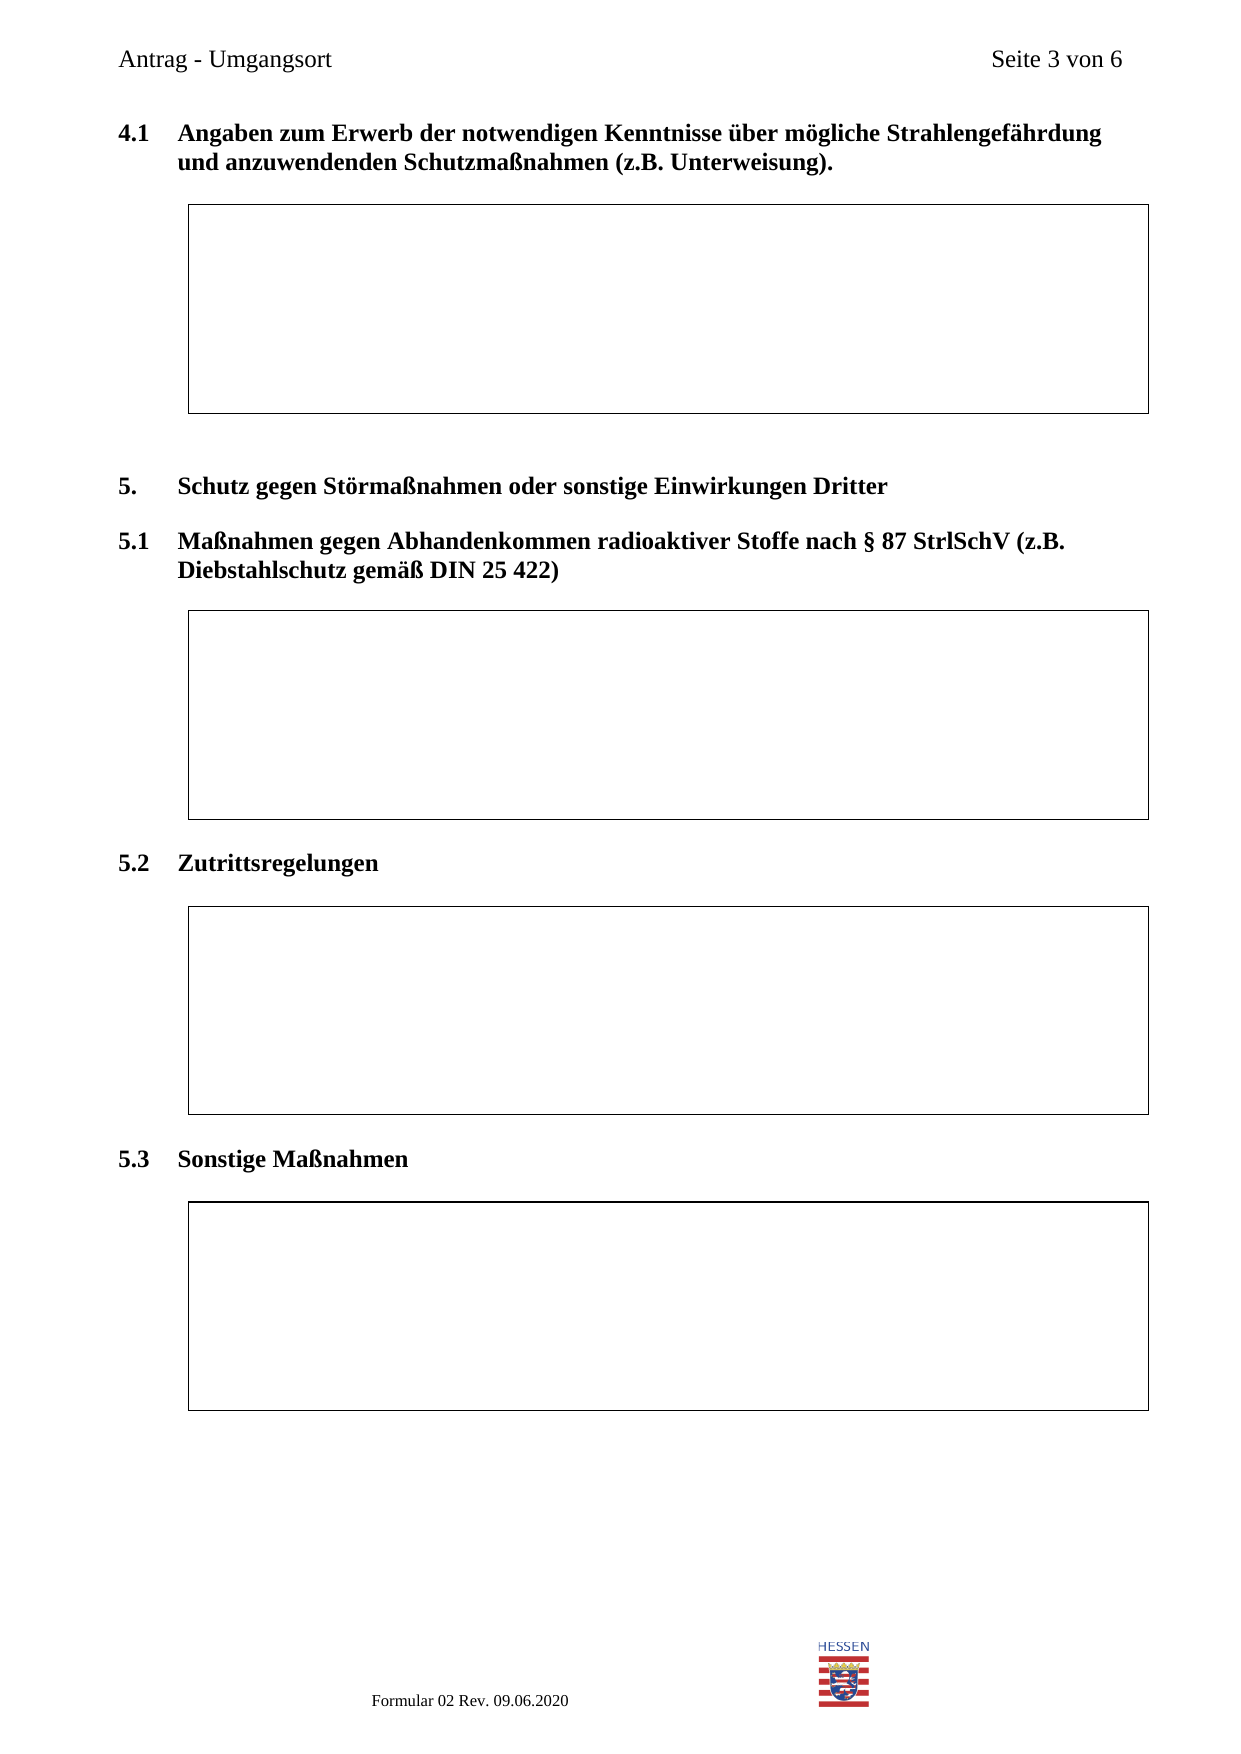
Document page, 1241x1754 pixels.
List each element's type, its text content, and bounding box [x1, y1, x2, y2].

text 5. Schutz gegen Störmaßnahmen oder sonstige Einwirkungen Dritter [118, 471, 1122, 526]
text 5.1 Maßnahmen gegen Abhandenkommen radioaktiver Stoffe nach § 87 StrlSchV (z.B. Diebstahlschutz gemäß DIN 25 422) [118, 526, 1122, 610]
table_header [189, 907, 1148, 1114]
text 5.2 Zutrittsregelungen [118, 848, 1122, 877]
text 5.3 Sonstige Maßnahmen [118, 1144, 1122, 1173]
table_header [189, 205, 1148, 413]
table_header [189, 1203, 1148, 1410]
text 4.1 Angaben zum Erwerb der notwendigen Kenntnisse über mögliche Strahlengefährdung und anzuwendenden Schutzmaßnahmen (z.B. Unterweisung). [118, 118, 1122, 176]
picture [818, 1642, 869, 1707]
table_header [189, 611, 1148, 818]
